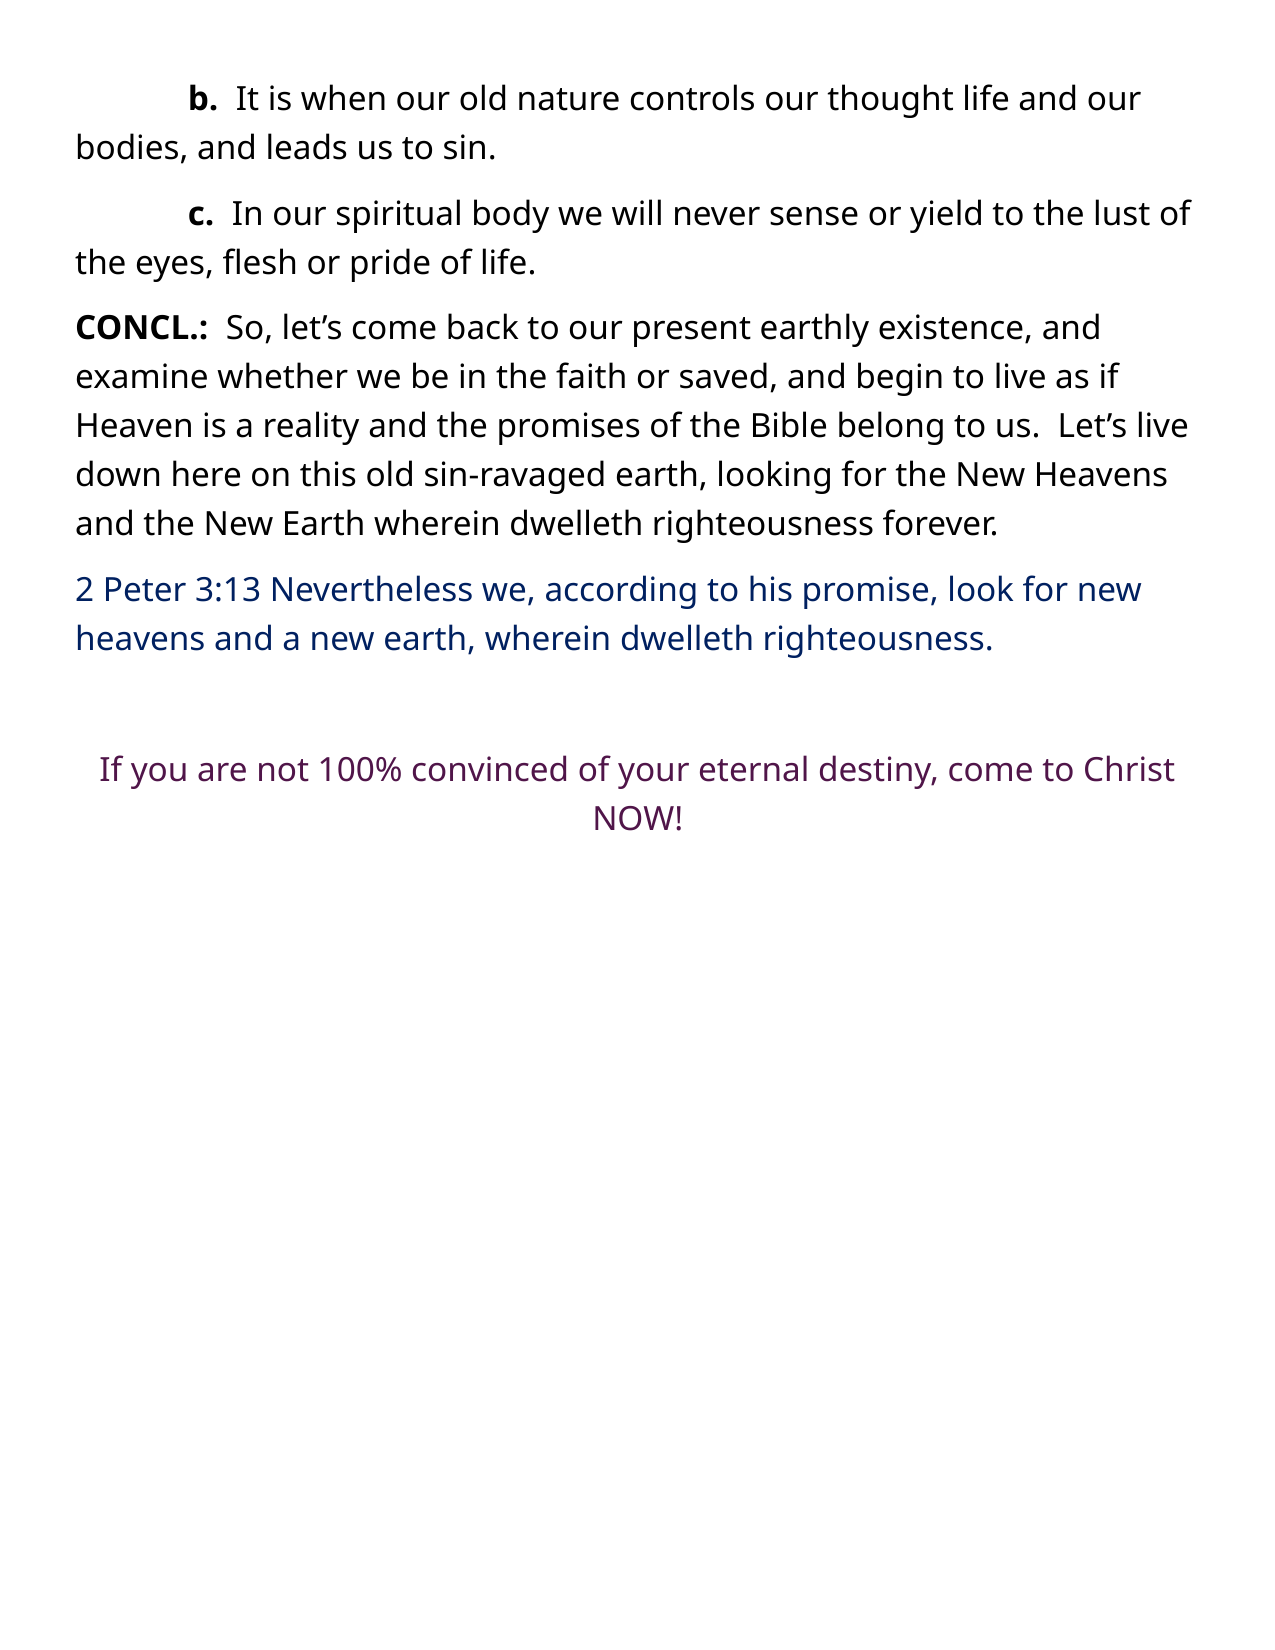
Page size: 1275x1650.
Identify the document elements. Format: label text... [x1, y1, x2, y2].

text CONCL.: So, let’s come back to our present earthly existence, and examine whether we be in the faith or saved, and begin to live as if Heaven is a reality and the promises of the Bible belong to us. Let’s live down here on this old sin-ravaged earth, looking for the New Heavens and the New Earth wherein dwelleth righteousness forever. [75, 304, 1200, 545]
text 2 Peter 3:13 Nevertheless we, according to his promise, look for new heavens and a new earth, wherein dwelleth righteousness. [75, 566, 1200, 660]
text b. It is when our old nature controls our thought life and our bodies, and leads us to sin. [75, 75, 1200, 169]
text If you are not 100% convinced of your eternal destiny, come to Christ NOW! [75, 746, 1200, 840]
text c. In our spiritual body we will never sense or yield to the lust of the eyes, flesh or pride of life. [75, 189, 1200, 284]
